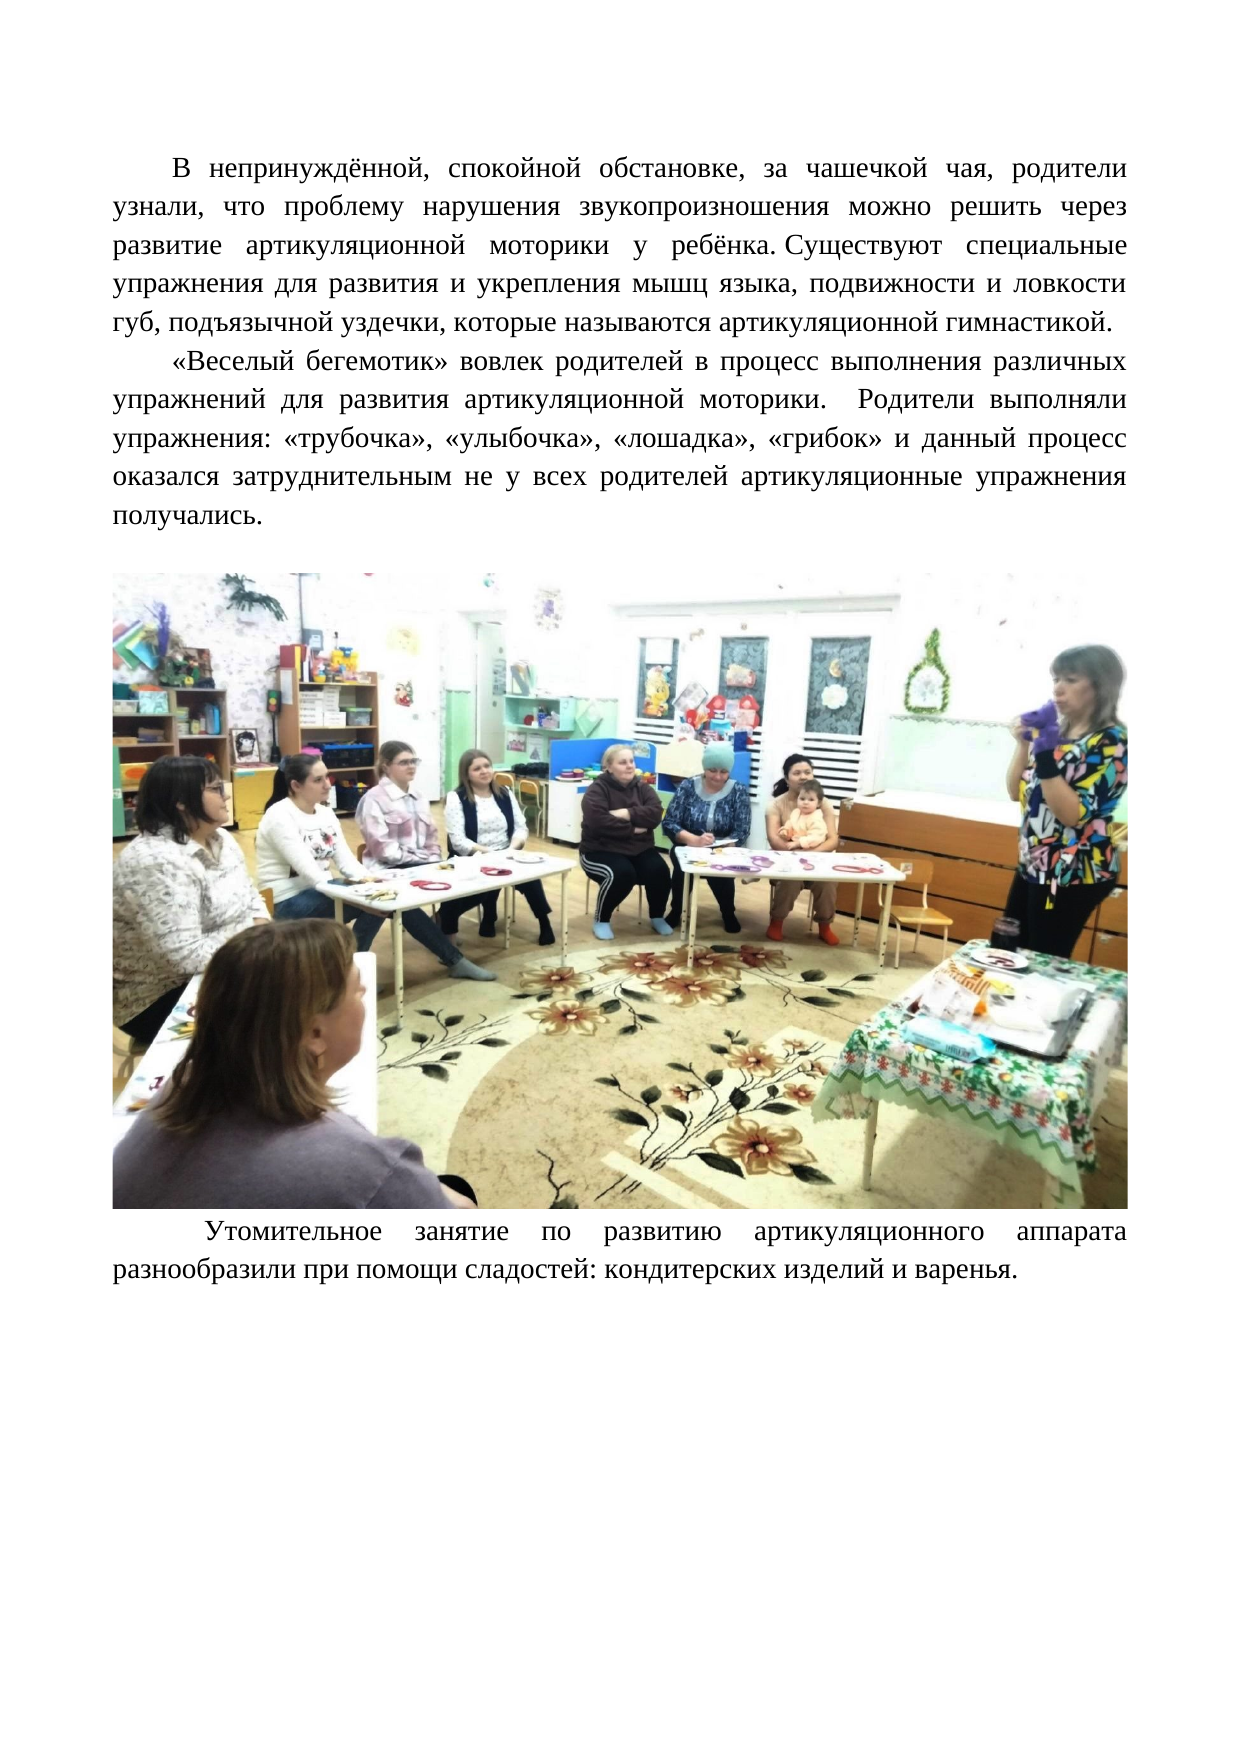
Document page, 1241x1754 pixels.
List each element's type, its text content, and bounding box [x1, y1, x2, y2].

text Утомительное занятие по развитию артикуляционного аппарата разнообразили при помощи сладостей: кондитерских изделий и варенья. [112, 1213, 1128, 1285]
picture [112, 573, 1128, 1209]
text В непринуждённой, спокойной обстановке, за чашечкой чая, родители узнали, что проблему нарушения звукопроизношения можно решить через развитие артикуляционной моторики у ребёнка. Существуют специальные упражнения для развития и укрепления мышц языка, подвижности и ловкости губ, подъязычной уздечки, которые называются артикуляционной гимнастикой. [112, 150, 1128, 338]
text «Веселый бегемотик» вовлек родителей в процесс выполнения различных упражнений для развития артикуляционной моторики. Родители выполняли упражнения: «трубочка», «улыбочка», «лошадка», «грибок» и данный процесс оказался затруднительным не у всех родителей артикуляционные упражнения получались. [112, 343, 1128, 530]
